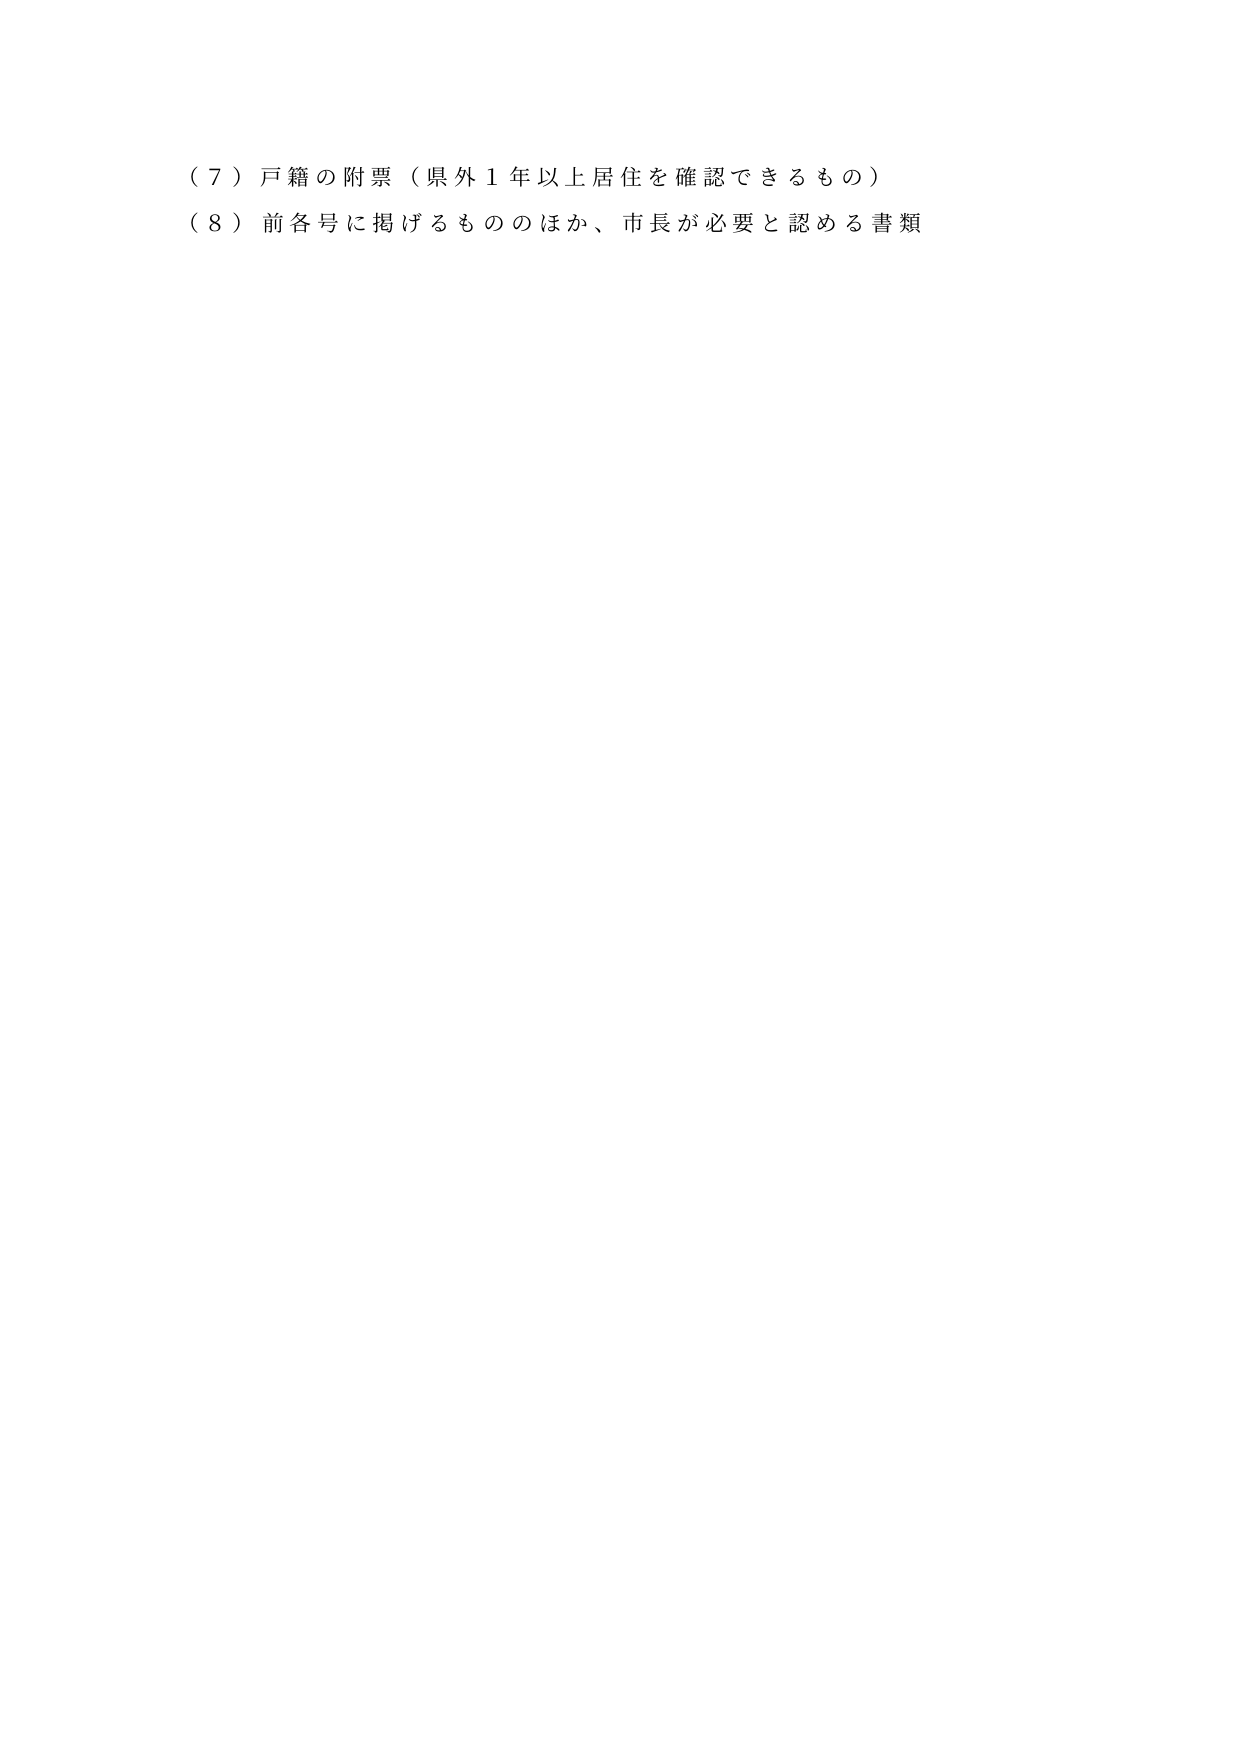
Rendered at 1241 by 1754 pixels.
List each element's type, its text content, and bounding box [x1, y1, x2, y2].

text （８）前各号に掲げるもののほか、市長が必要と認める書類 [121, 199, 1119, 244]
text （７）戸籍の附票（県外１年以上居住を確認できるもの） [121, 154, 1119, 199]
